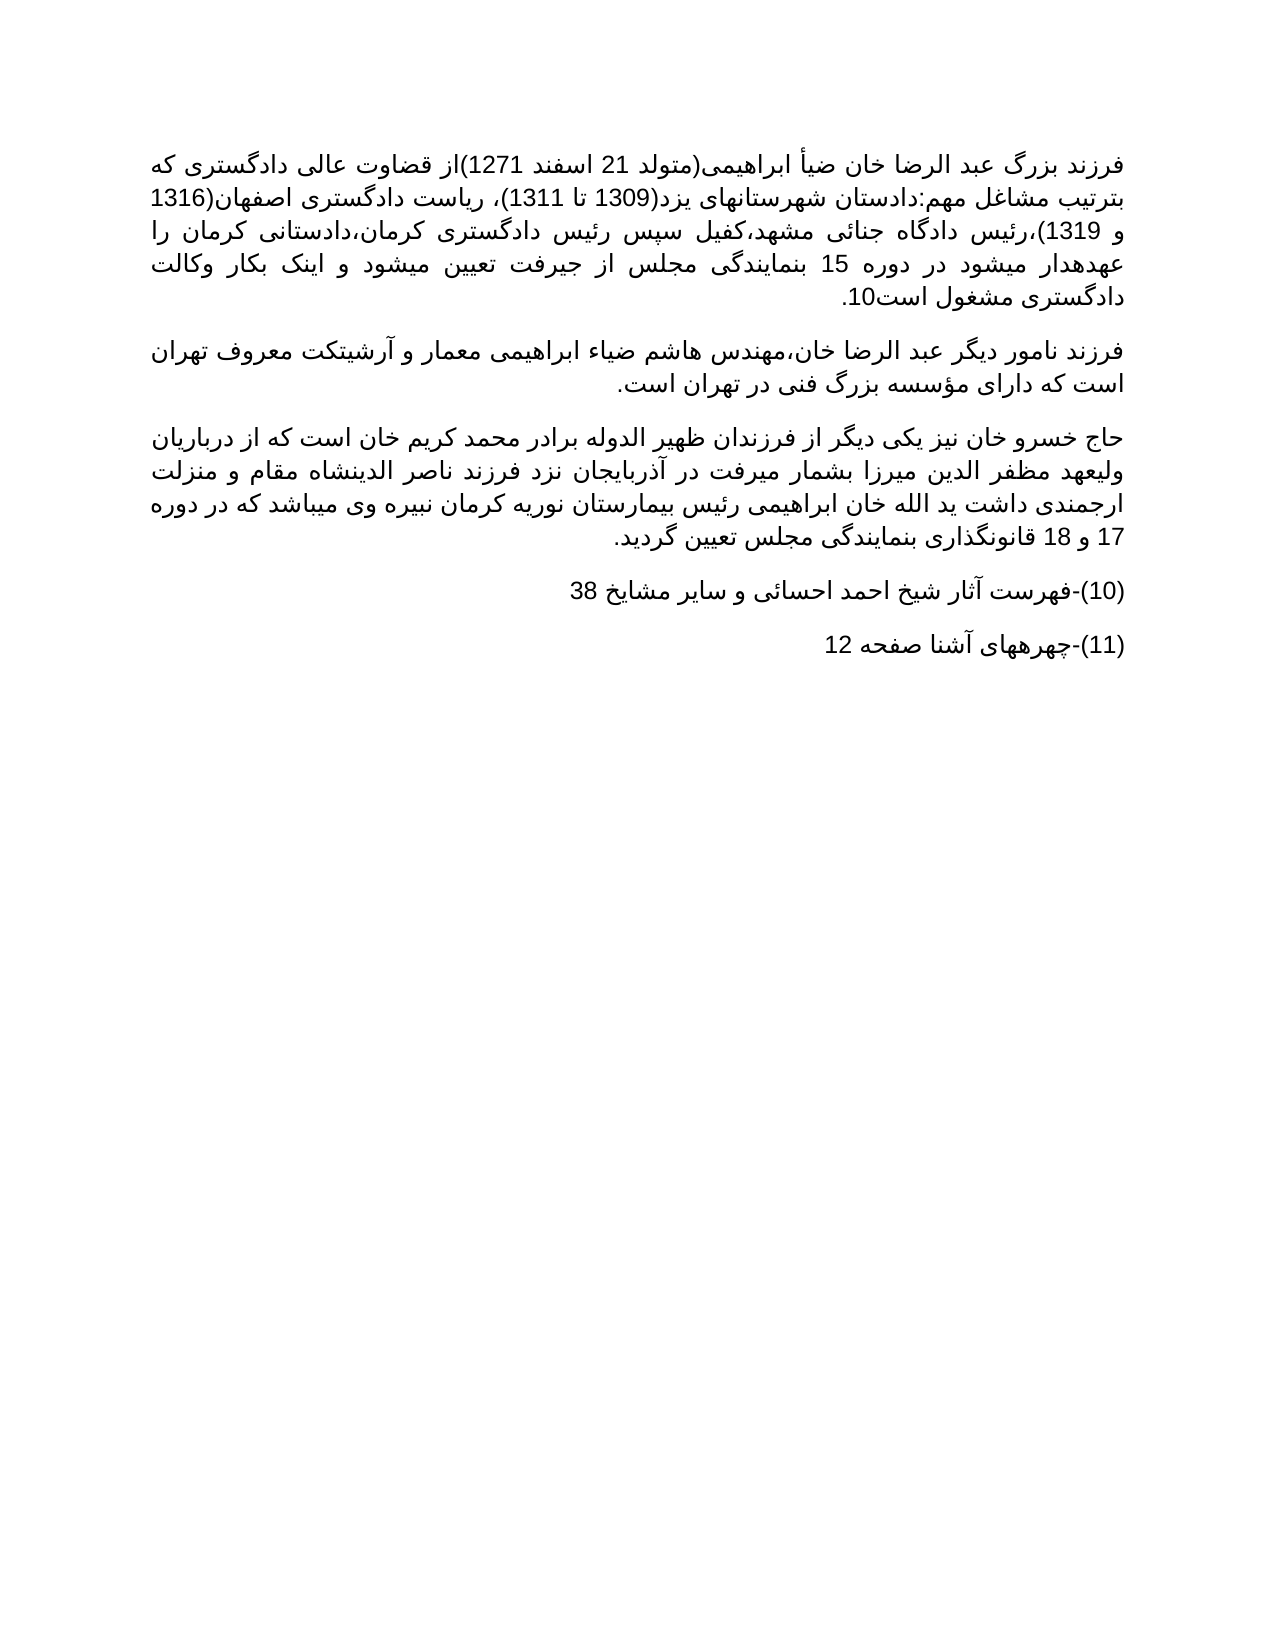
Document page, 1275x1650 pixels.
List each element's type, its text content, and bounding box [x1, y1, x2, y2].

text (11)-چهره‏های آشنا صفحه 12 [150, 629, 1125, 658]
text حاج خسرو خان نیز یکی دیگر از فرزندان ظهیر الدوله برادر محمد کریم خان است‏ که از درباریان ولیعهد مظفر الدین میرزا بشمار میرفت در آذربایجان نزد فرزند ناصر الدینشاه‏ مقام و منزلت ارجمندی داشت ید الله خان ابراهیمی رئیس بیمارستان نوریه کرمان نبیره‏ وی میباشد که در دوره 17 و 18 قانونگذاری بنمایندگی مجلس تعیین گردید. [150, 423, 1125, 551]
text فرزند نامور دیگر عبد الرضا خان،مهندس هاشم ضیاء ابراهیمی معمار و آرشیتکت‏ معروف تهران است که دارای مؤسسه بزرگ فنی در تهران است. [150, 336, 1125, 398]
text فرزند بزرگ عبد الرضا خان ضیأ ابراهیمی(متولد 21 اسفند 1271)از قضاوت عالی‏ دادگستری که بترتیب مشاغل مهم:دادستان شهرستانهای یزد(1309 تا 1311)، ریاست دادگستری اصفهان(1316 و 1319)،رئیس دادگاه جنائی مشهد،کفیل‏ سپس رئیس دادگستری کرمان،دادستانی کرمان را عهده‏دار میشود در دوره 15 بنمایندگی‏ مجلس از جیرفت تعیین میشود و اینک بکار وکالت دادگستری مشغول است‏10. [150, 150, 1125, 311]
text (10)-فهرست آثار شیخ احمد احسائی و سایر مشایخ 38 [150, 576, 1125, 604]
